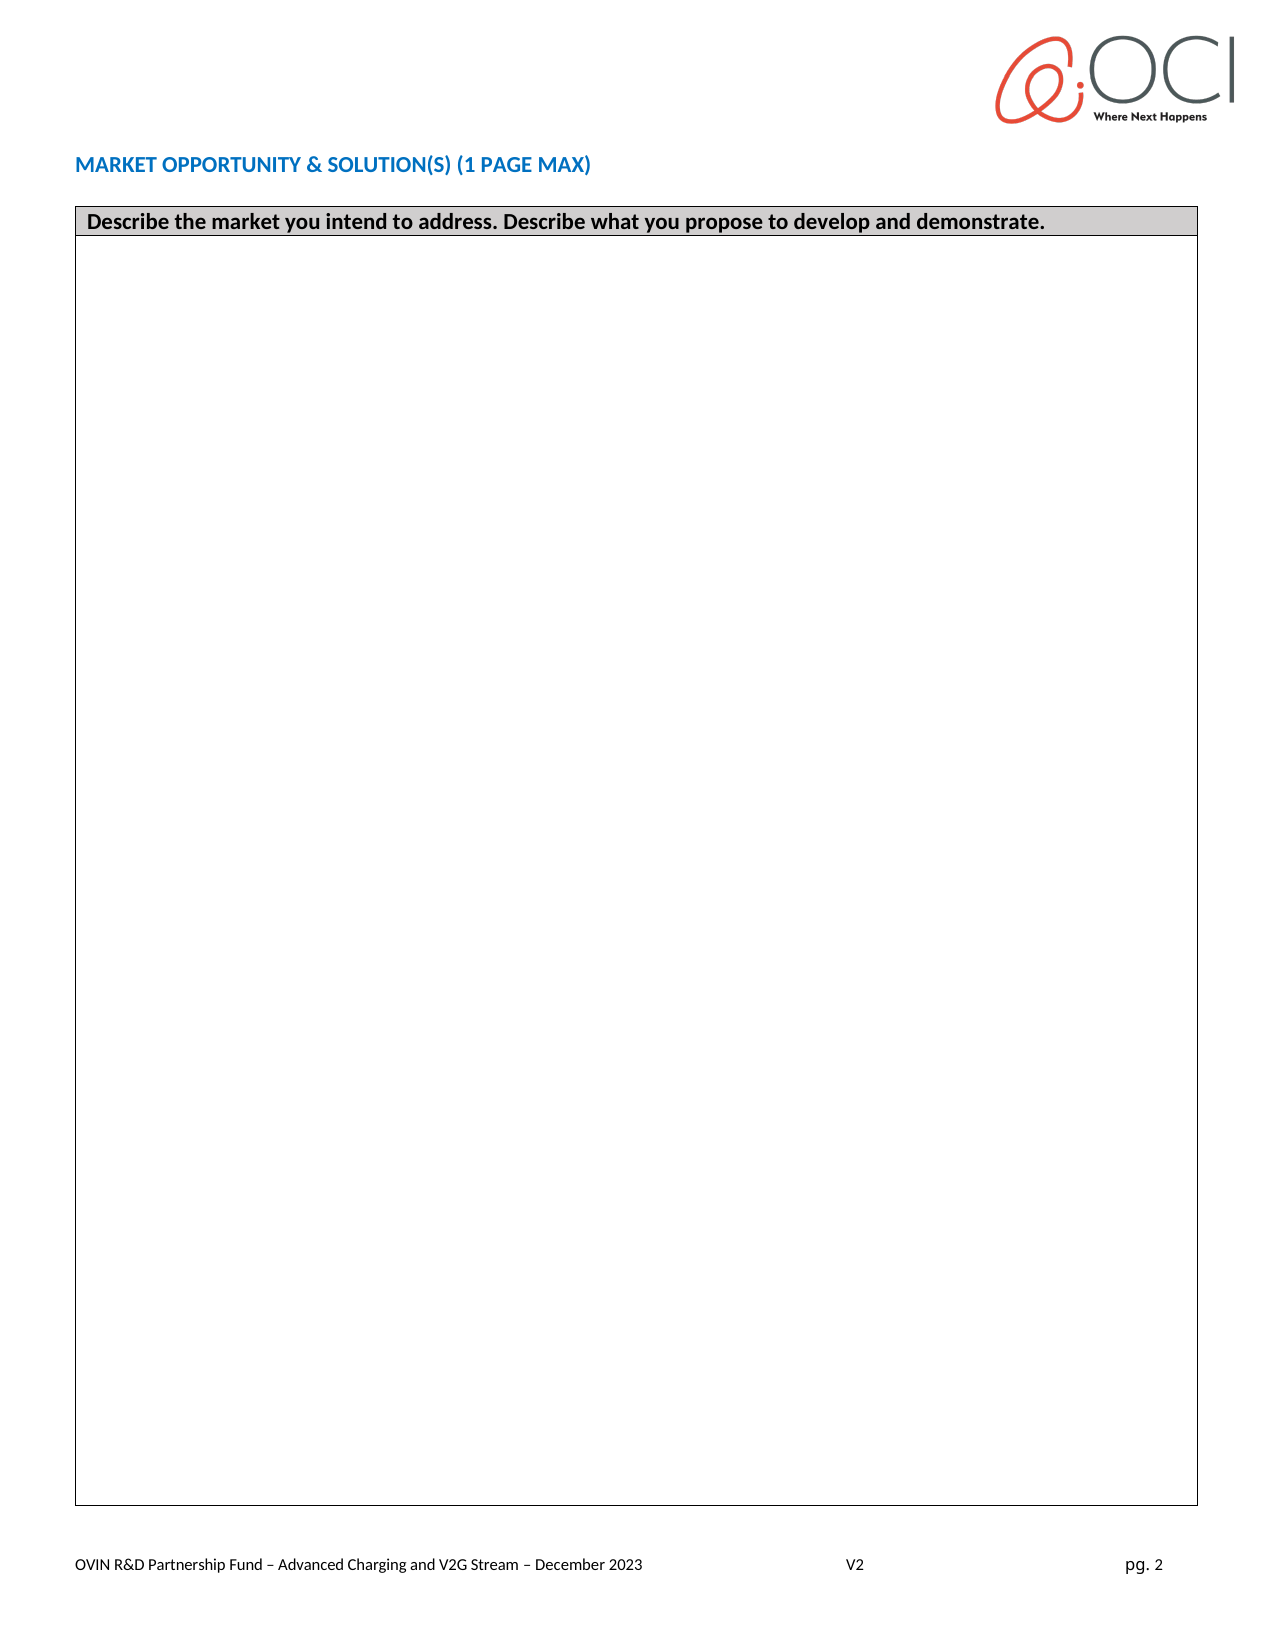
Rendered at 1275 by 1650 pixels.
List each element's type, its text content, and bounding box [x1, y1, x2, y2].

text MARKET OPPORTUNITY & SOLUTION(S) (1 PAGE MAX) [75, 150, 1200, 178]
picture [989, 23, 1244, 129]
table_cell [76, 236, 1197, 1505]
table_header Describe the market you intend to address. Describe what you propose to develop and demonstrate. [76, 207, 1197, 235]
